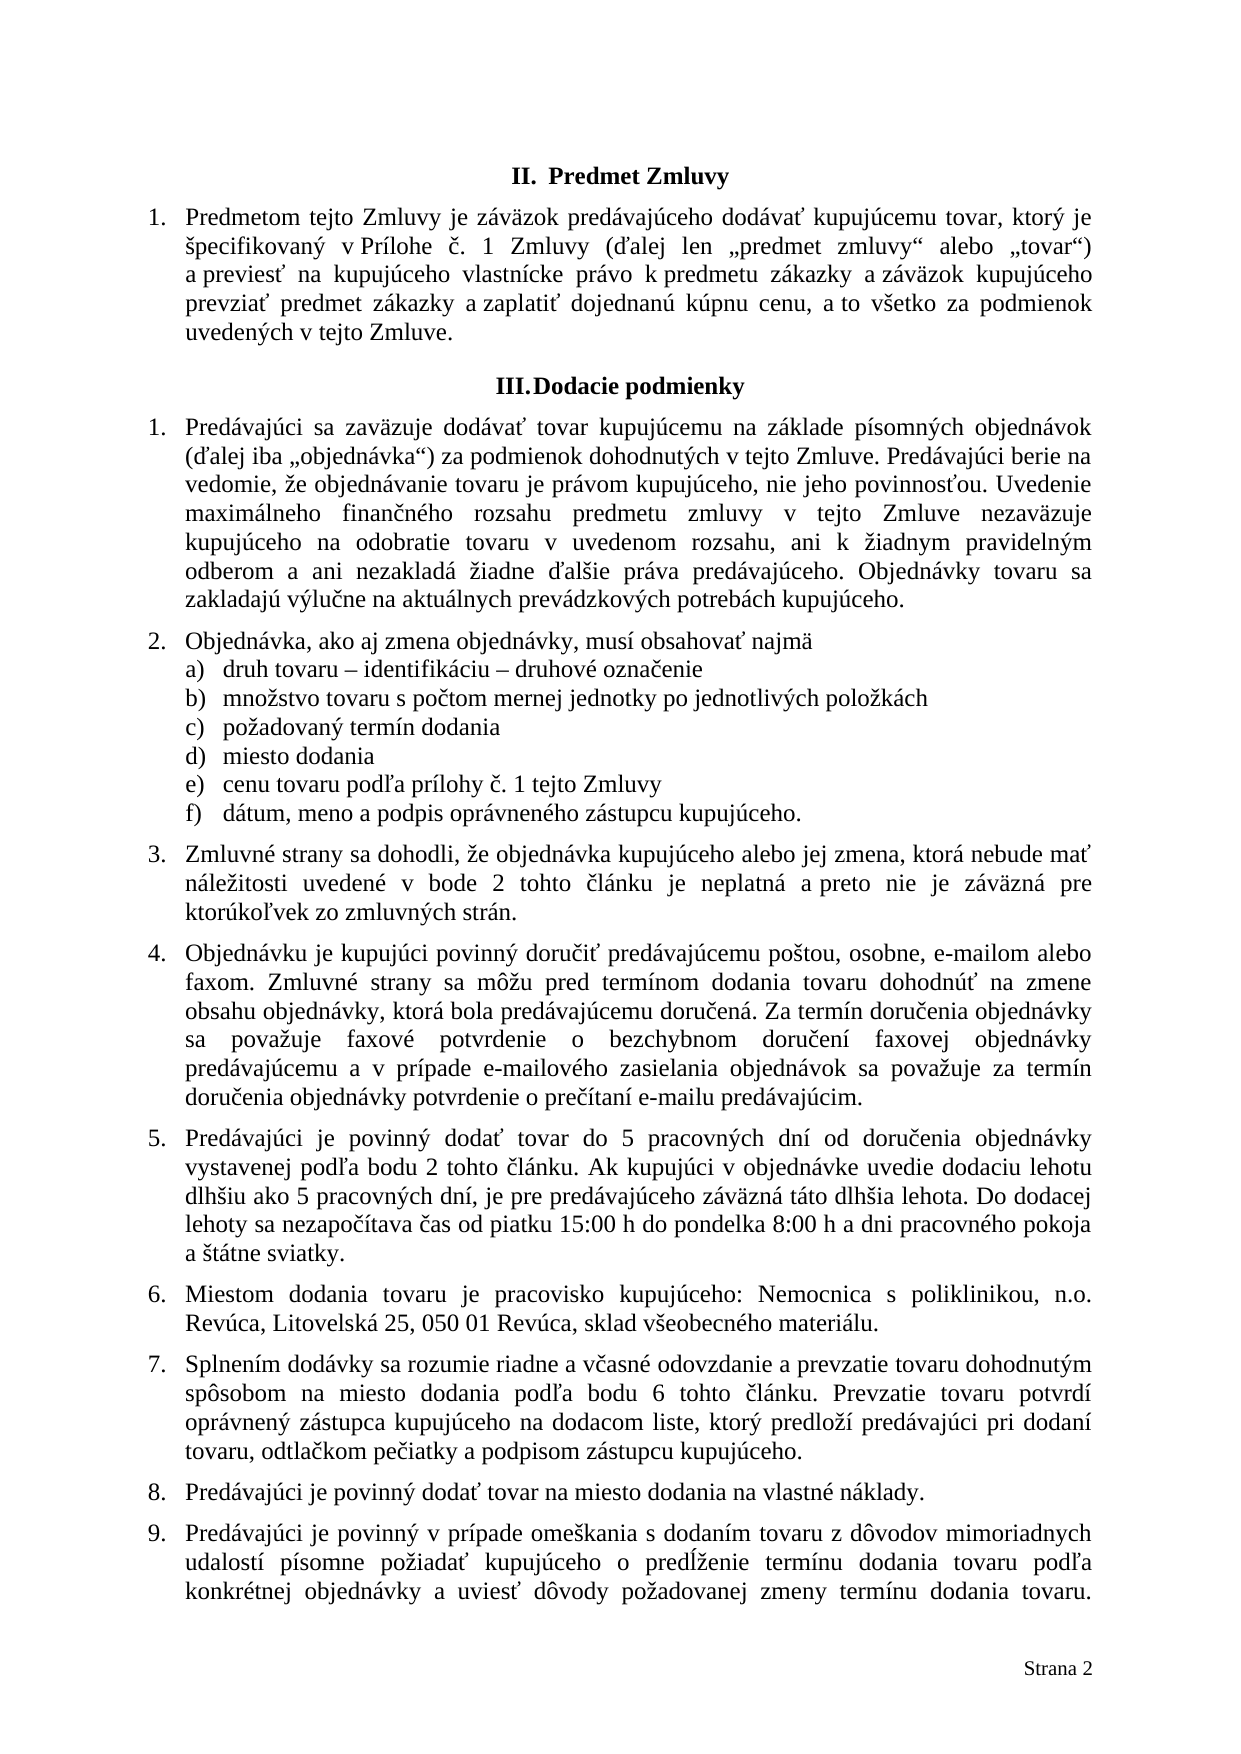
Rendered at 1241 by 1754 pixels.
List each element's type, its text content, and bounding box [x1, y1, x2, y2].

text Dodacie podmienky [148, 371, 1092, 399]
text Predmet Zmluvy [148, 161, 1092, 189]
text Predávajúci je povinný dodať tovar na miesto dodania na vlastné náklady. [148, 1477, 1092, 1506]
text Miestom dodania tovaru je pracovisko kupujúceho: Nemocnica s poliklinikou, n.o. Revúca, Litovelská 25, 050 01 Revúca, sklad všeobecného materiálu. [148, 1279, 1092, 1337]
list miesto dodania [185, 741, 1092, 769]
text Objednávka, ako aj zmena objednávky, musí obsahovať najmä [148, 626, 1092, 654]
text Splnením dodávky sa rozumie riadne a včasné odovzdanie a prevzatie tovaru dohodnutým spôsobom na miesto dodania podľa bodu 6 tohto článku. Prevzatie tovaru potvrdí oprávnený zástupca kupujúceho na dodacom liste, ktorý predloží predávajúci pri dodaní tovaru, odtlačkom pečiatky a podpisom zástupcu kupujúceho. [148, 1349, 1092, 1464]
list požadovaný termín dodania [185, 712, 1092, 741]
text Objednávku je kupujúci povinný doručiť predávajúcemu poštou, osobne, e-mailom alebo faxom. Zmluvné strany sa môžu pred termínom dodania tovaru dohodnúť na zmene obsahu objednávky, ktorá bola predávajúcemu doručená. Za termín doručenia objednávky sa považuje faxové potvrdenie o bezchybnom doručení faxovej objednávky predávajúcemu a v prípade e-mailového zasielania objednávok sa považuje za termín doručenia objednávky potvrdenie o prečítaní e-mailu predávajúcim. [148, 938, 1092, 1111]
text Predávajúci je povinný dodať tovar do 5 pracovných dní od doručenia objednávky vystavenej podľa bodu 2 tohto článku. Ak kupujúci v objednávke uvedie dodaciu lehotu dlhšiu ako 5 pracovných dní, je pre predávajúceho záväzná táto dlhšia lehota. Do dodacej lehoty sa nezapočítava čas od piatku 15:00 h do pondelka 8:00 h a dni pracovného pokoja a štátne sviatky. [148, 1123, 1092, 1267]
list cenu tovaru podľa prílohy č. 1 tejto Zmluvy [185, 769, 1092, 798]
text Zmluvné strany sa dohodli, že objednávka kupujúceho alebo jej zmena, ktorá nebude mať náležitosti uvedené v bode 2 tohto článku je neplatná a preto nie je záväzná pre ktorúkoľvek zo zmluvných strán. [148, 839, 1092, 926]
text Predmetom tejto Zmluvy je záväzok predávajúceho dodávať kupujúcemu tovar, ktorý je špecifikovaný v Prílohe č. 1 Zmluvy (ďalej len „predmet zmluvy“ alebo „tovar“) a previesť na kupujúceho vlastnícke právo k predmetu zákazky a záväzok kupujúceho prevziať predmet zákazky a zaplatiť dojednanú kúpnu cenu, a to všetko za podmienok uvedených v tejto Zmluve. [148, 202, 1092, 346]
list druh tovaru – identifikáciu – druhové označenie [185, 654, 1092, 683]
list dátum, meno a podpis oprávneného zástupcu kupujúceho. [185, 798, 1092, 827]
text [148, 1518, 1092, 1604]
text Predávajúci sa zaväzuje dodávať tovar kupujúcemu na základe písomných objednávok (ďalej iba „objednávka“) za podmienok dohodnutých v tejto Zmluve. Predávajúci berie na vedomie, že objednávanie tovaru je právom kupujúceho, nie jeho povinnosťou. Uvedenie maximálneho finančného rozsahu predmetu zmluvy v tejto Zmluve nezaväzuje kupujúceho na odobratie tovaru v uvedenom rozsahu, ani k žiadnym pravidelným odberom a ani nezakladá žiadne ďalšie práva predávajúceho. Objednávky tovaru sa zakladajú výlučne na aktuálnych prevádzkových potrebách kupujúceho. [148, 412, 1092, 613]
list množstvo tovaru s počtom mernej jednotky po jednotlivých položkách [185, 683, 1092, 712]
